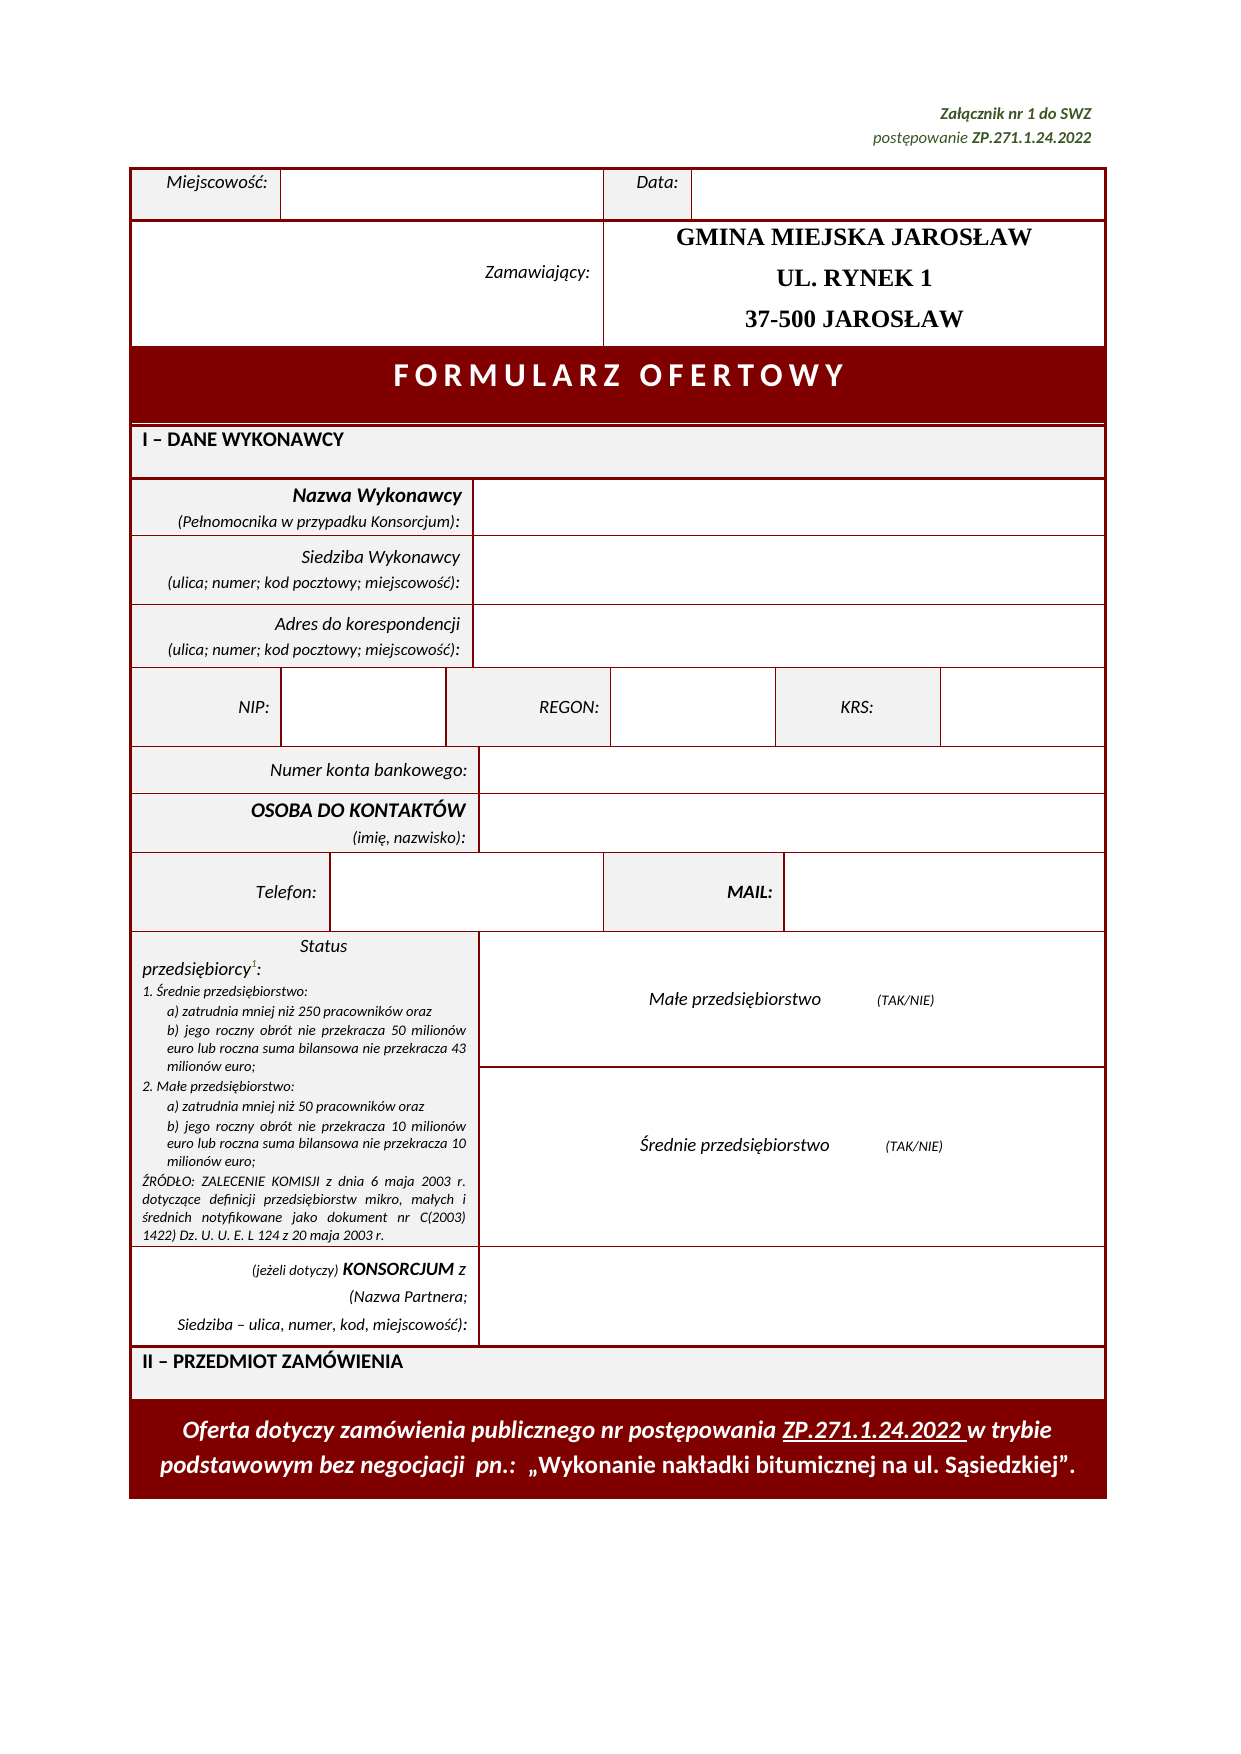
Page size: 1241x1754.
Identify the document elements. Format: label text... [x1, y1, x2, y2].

table_header Data: [604, 170, 691, 219]
table_cell [611, 668, 775, 746]
table_cell Średnie przedsiębiorstwo (TAK/NIE) [480, 1068, 1104, 1246]
table_cell Małe przedsiębiorstwo (TAK/NIE) [480, 932, 1104, 1066]
table_cell [282, 668, 445, 746]
table_cell I – DANE WYKONAWCY [132, 427, 1104, 477]
table_cell Telefon: [132, 853, 329, 931]
table_cell [480, 747, 1104, 792]
table_cell NIP: [132, 668, 280, 746]
table_cell MAIL: [604, 853, 783, 931]
table_cell OSOBA DO KONTAKTÓW (imię, nazwisko): [132, 794, 478, 852]
table_cell [331, 853, 603, 931]
table_cell [474, 480, 1104, 534]
table_cell [480, 794, 1104, 852]
table_cell FORMULARZ OFERTOWY [132, 349, 1104, 423]
table_header [281, 170, 603, 219]
table_cell [474, 605, 1104, 667]
text Załącznik nr 1 do SWZ [148, 103, 1093, 124]
text postępowanie ZP.271.1.24.2022 [148, 127, 1093, 148]
table_cell GMINA MIEJSKA JAROSŁAW UL. RYNEK 1 37-500 JAROSŁAW [604, 222, 1104, 346]
table_cell REGON: [447, 668, 610, 746]
table_cell Status przedsiębiorcy1: 1. Średnie przedsiębiorstwo: a) zatrudnia mniej niż 250 pracowników oraz b) jego roczny obrót nie przekracza 50 milionów euro lub roczna suma bilansowa nie przekracza 43 milionów euro; 2. Małe przedsiębiorstwo: a) zatrudnia mniej niż 50 pracowników oraz b) jego roczny obrót nie przekracza 10 milionów euro lub roczna suma bilansowa nie przekracza 10 milionów euro; ŹRÓDŁO: ZALECENIE KOMISJI z dnia 6 maja 2003 r. dotyczące definicji przedsiębiorstw mikro, małych i średnich notyfikowane jako dokument nr C(2003) 1422) Dz. U. U. E. L 124 z 20 maja 2003 r. [132, 932, 478, 1246]
table_cell II – PRZEDMIOT ZAMÓWIENIA [132, 1348, 1104, 1398]
table_header [692, 170, 1104, 219]
table_cell Zamawiający: [132, 222, 603, 346]
table_cell Numer konta bankowego: [132, 747, 478, 792]
table_cell [785, 853, 1104, 931]
table_cell Nazwa Wykonawcy (Pełnomocnika w przypadku Konsorcjum): [132, 480, 472, 534]
table_cell [941, 668, 1104, 746]
table_cell Siedziba Wykonawcy (ulica; numer; kod pocztowy; miejscowość): [132, 536, 472, 604]
table_cell KRS: [776, 668, 940, 746]
table_header Miejscowość: [132, 170, 280, 219]
table_cell Adres do korespondencji (ulica; numer; kod pocztowy; miejscowość): [132, 605, 472, 667]
table_cell Oferta dotyczy zamówienia publicznego nr postępowania ZP.271.1.24.2022 w trybie podstawowym bez negocjacji pn.: „Wykonanie nakładki bitumicznej na ul. Sąsiedzkiej”. [132, 1402, 1104, 1496]
table_cell [480, 1247, 1104, 1345]
table_cell [474, 536, 1104, 604]
table_cell (jeżeli dotyczy) KONSORCJUM z (Nazwa Partnera; Siedziba – ulica, numer, kod, miejscowość): [132, 1247, 478, 1345]
